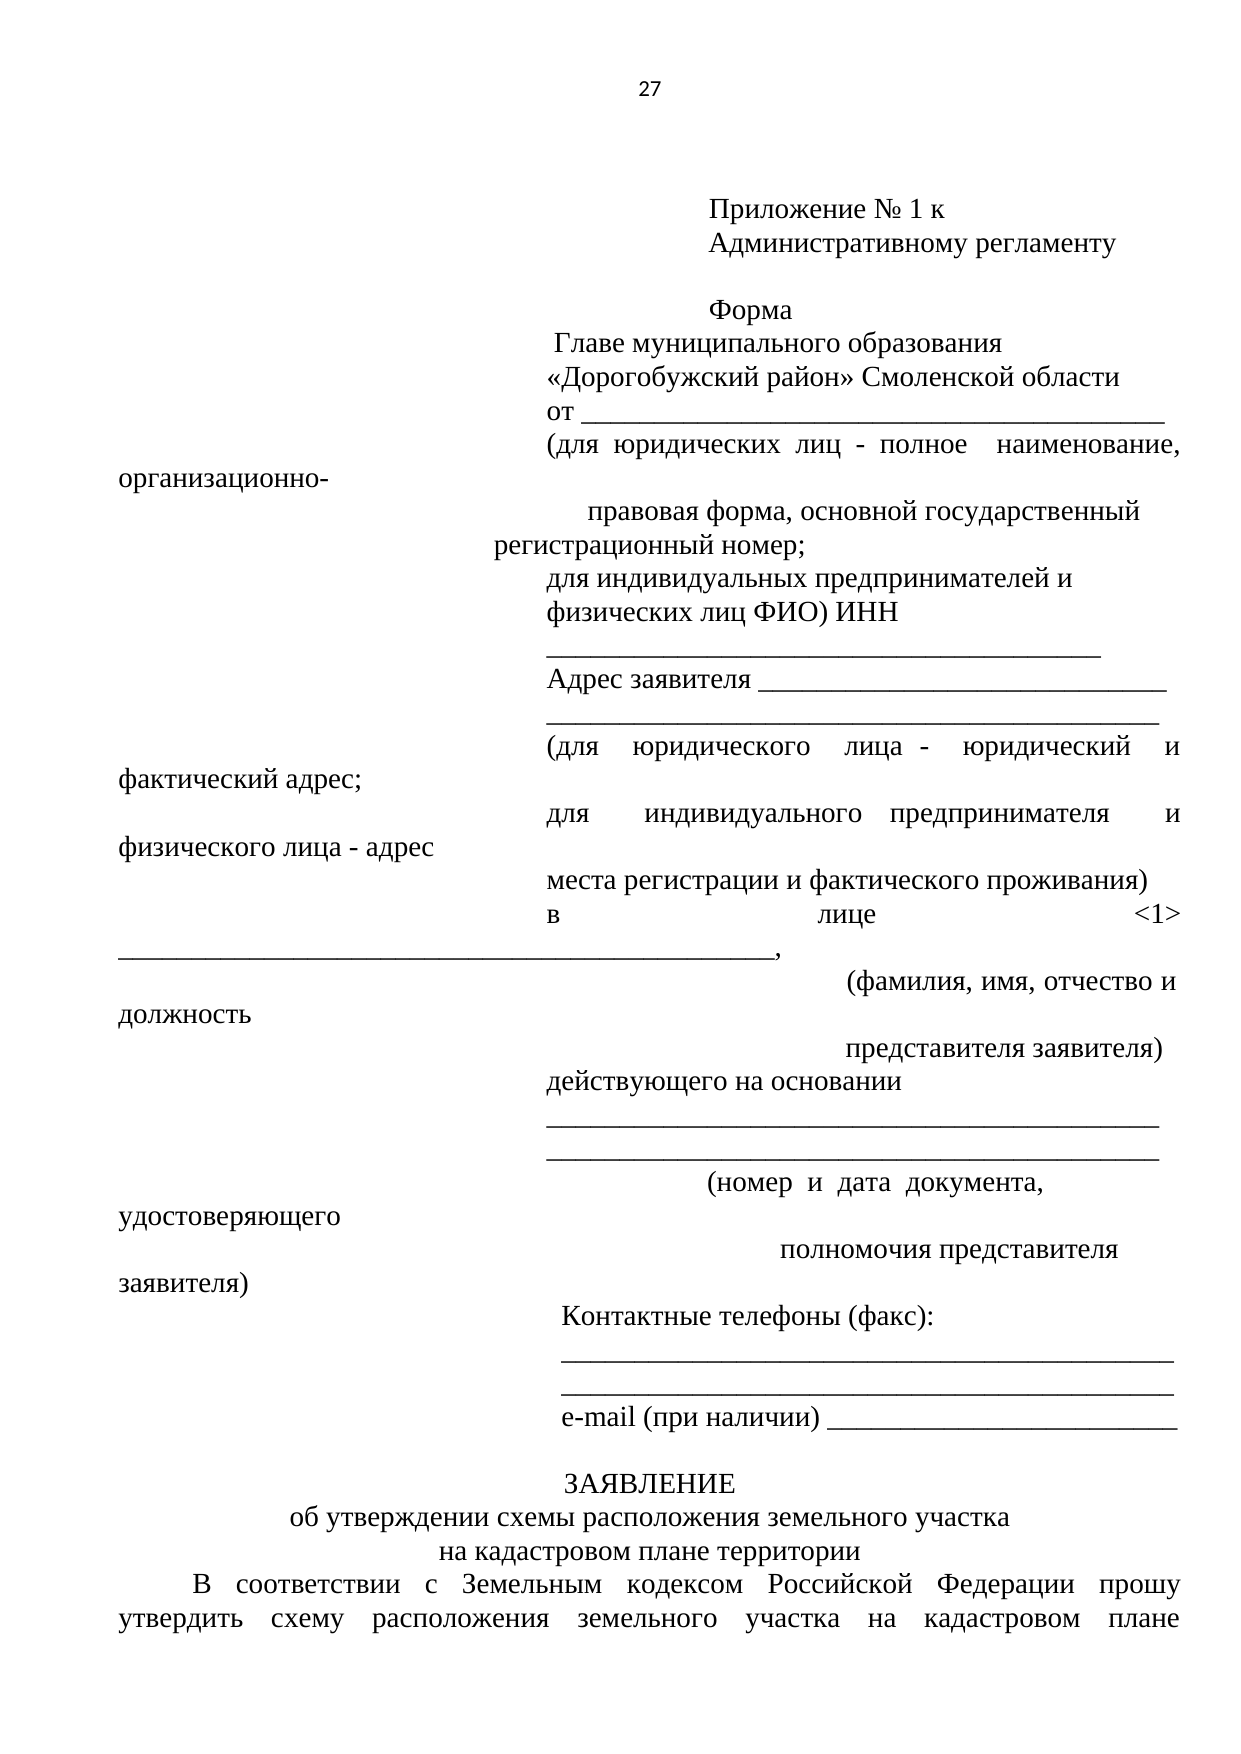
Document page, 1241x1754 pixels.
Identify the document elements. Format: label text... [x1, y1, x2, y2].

text правовая форма, основной государственный регистрационный номер; [118, 493, 1181, 560]
text Адрес заявителя ____________________________ [118, 661, 1181, 694]
text e-mail (при наличии) ________________________ [118, 1399, 1181, 1432]
text об утверждении схемы расположения земельного участка [118, 1499, 1181, 1533]
text ЗАЯВЛЕНИЕ [118, 1466, 1181, 1499]
text для индивидуального предпринимателя и физического лица - адрес [118, 795, 1181, 862]
text Контактные телефоны (факс): [118, 1298, 1181, 1332]
text для индивидуальных предпринимателей и физических лиц ФИО) ИНН ______________________________________ [546, 560, 1181, 661]
text __________________________________________ [118, 1332, 1181, 1365]
text __________________________________________ [118, 1097, 1181, 1131]
text (для юридических лиц - полное наименование, организационно- [118, 426, 1181, 493]
text от ________________________________________ [118, 393, 1181, 426]
text в лице <1> _____________________________________________, [118, 896, 1181, 963]
text Приложение № 1 к Административному регламенту [708, 191, 1181, 258]
text (номер и дата документа, удостоверяющего [118, 1164, 1181, 1231]
text (для юридического лица - юридический и фактический адрес; [118, 728, 1181, 795]
text представителя заявителя) [118, 1030, 1181, 1063]
text полномочия представителя заявителя) [118, 1231, 1181, 1298]
text действующего на основании [118, 1063, 1181, 1097]
text места регистрации и фактического проживания) [118, 862, 1181, 896]
text на кадастровом плане территории [118, 1533, 1181, 1567]
text «Дорогобужский район» Смоленской области [118, 359, 1181, 393]
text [118, 1567, 1181, 1634]
text Форма [708, 292, 1181, 326]
text Главе муниципального образования [118, 326, 1181, 359]
text __________________________________________ [118, 1365, 1181, 1399]
text (фамилия, имя, отчество и должность [118, 963, 1181, 1030]
text __________________________________________ [118, 694, 1181, 728]
text __________________________________________ [118, 1131, 1181, 1164]
